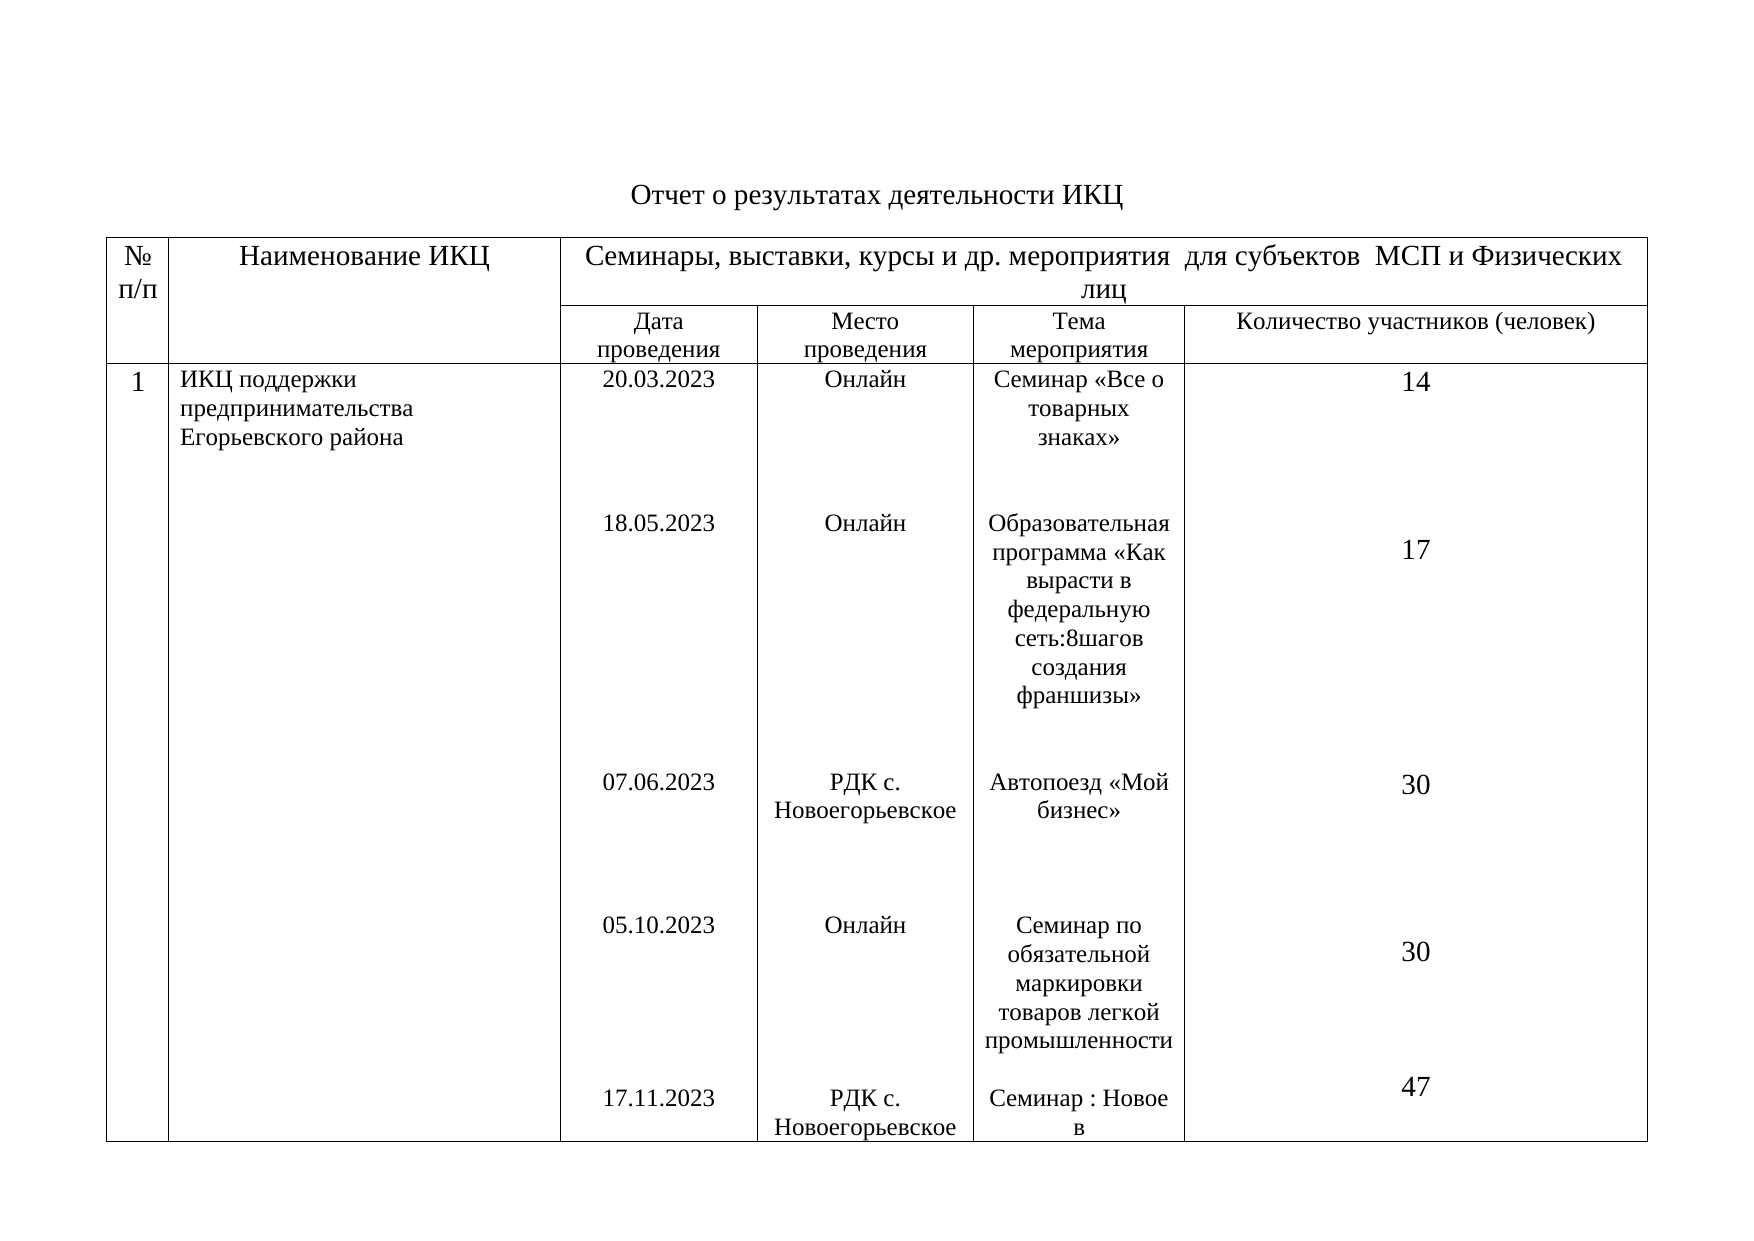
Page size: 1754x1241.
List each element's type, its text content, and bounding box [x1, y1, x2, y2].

table_cell Тема мероприятия [974, 306, 1184, 363]
table_cell Количество участников (человек) [1185, 306, 1647, 363]
table_header Семинары, выставки, курсы и др. мероприятия для субъектов МСП и Физических лиц [561, 238, 1647, 305]
table_cell 14 17 30 30 47 [1185, 364, 1647, 1141]
table_cell Дата проведения [561, 306, 757, 363]
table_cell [561, 364, 757, 1141]
table_header Наименование ИКЦ [169, 238, 560, 363]
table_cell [169, 364, 560, 1141]
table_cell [758, 364, 973, 1141]
table_cell 1 [107, 364, 168, 1141]
text Отчет о результатах деятельности ИКЦ [118, 177, 1636, 211]
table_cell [974, 364, 1184, 1141]
table_cell Место проведения [758, 306, 973, 363]
table_header № п/п [107, 238, 168, 363]
